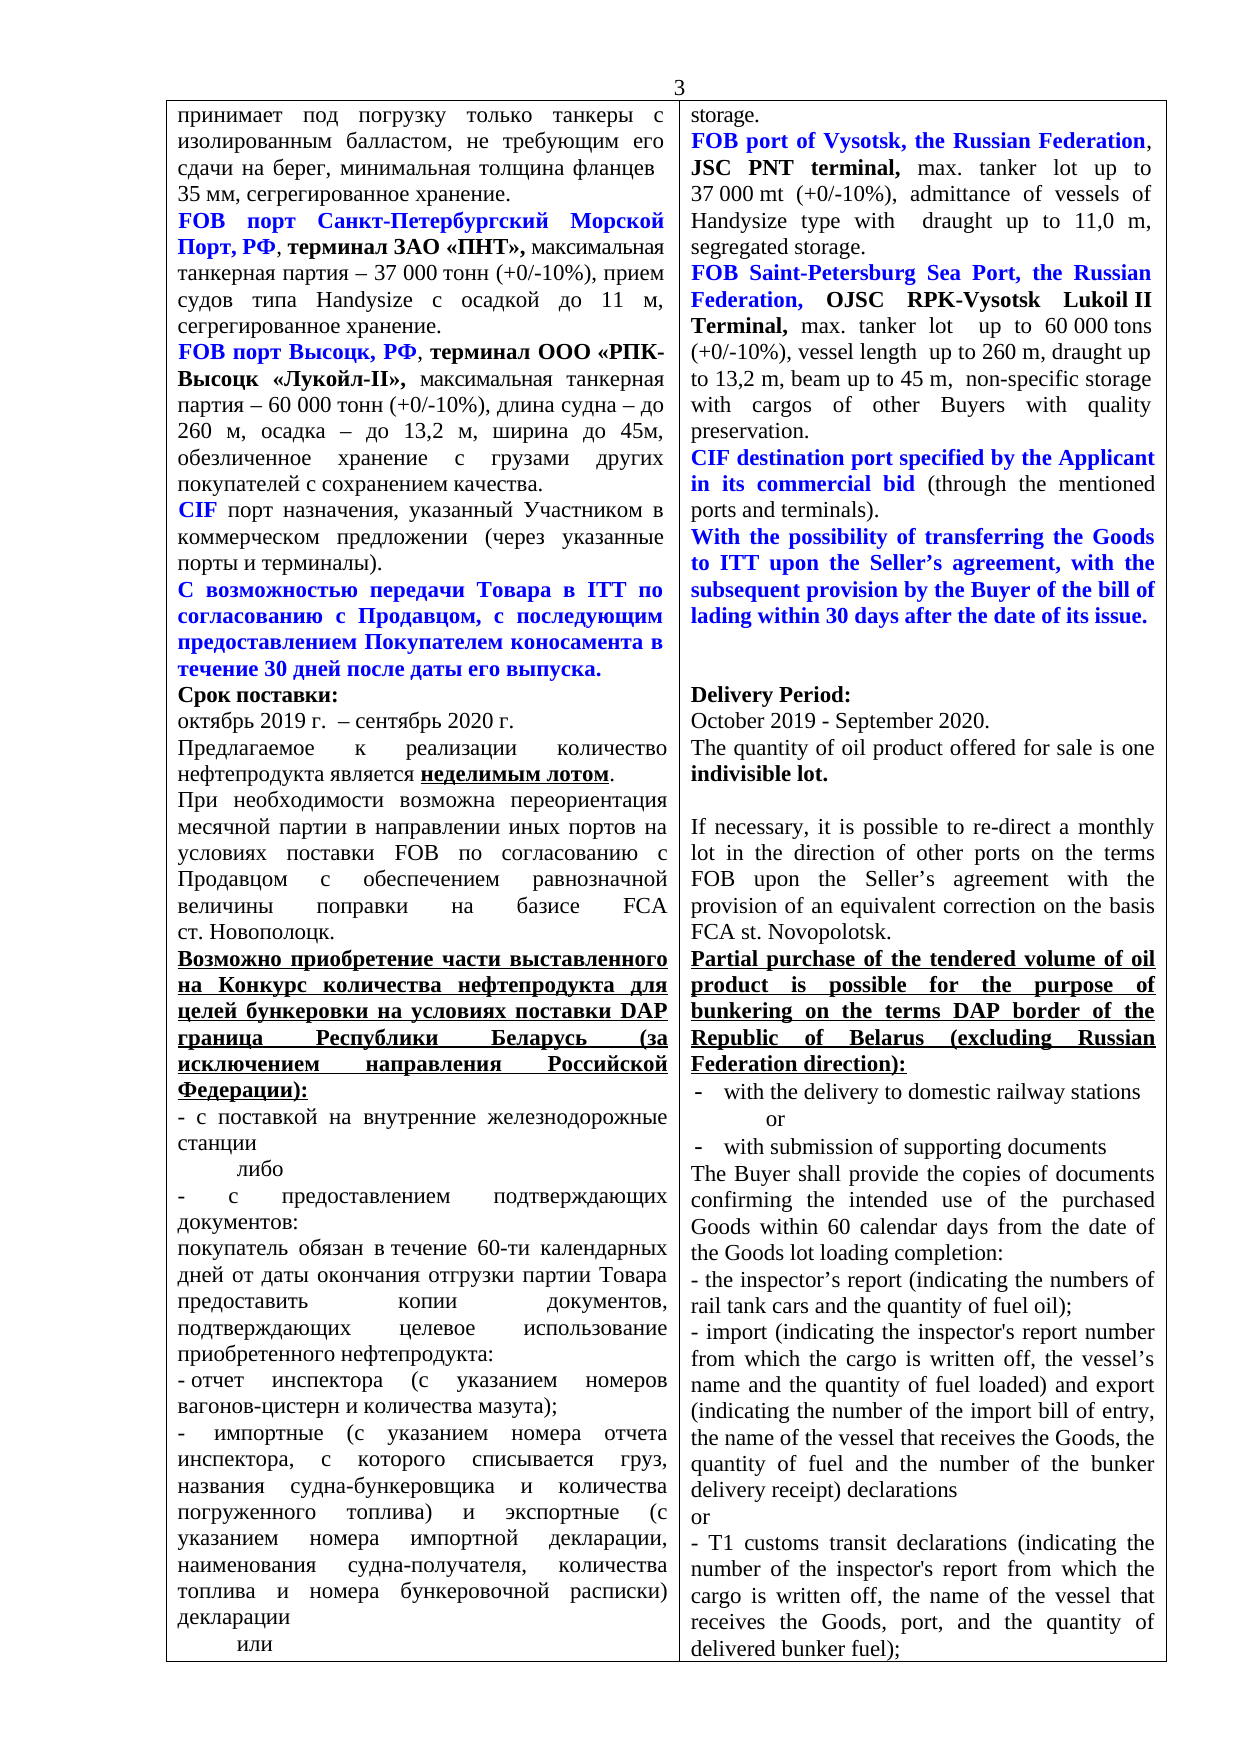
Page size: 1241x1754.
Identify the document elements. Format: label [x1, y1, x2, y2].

table_header [680, 101, 1166, 1661]
table_header [167, 101, 679, 1661]
